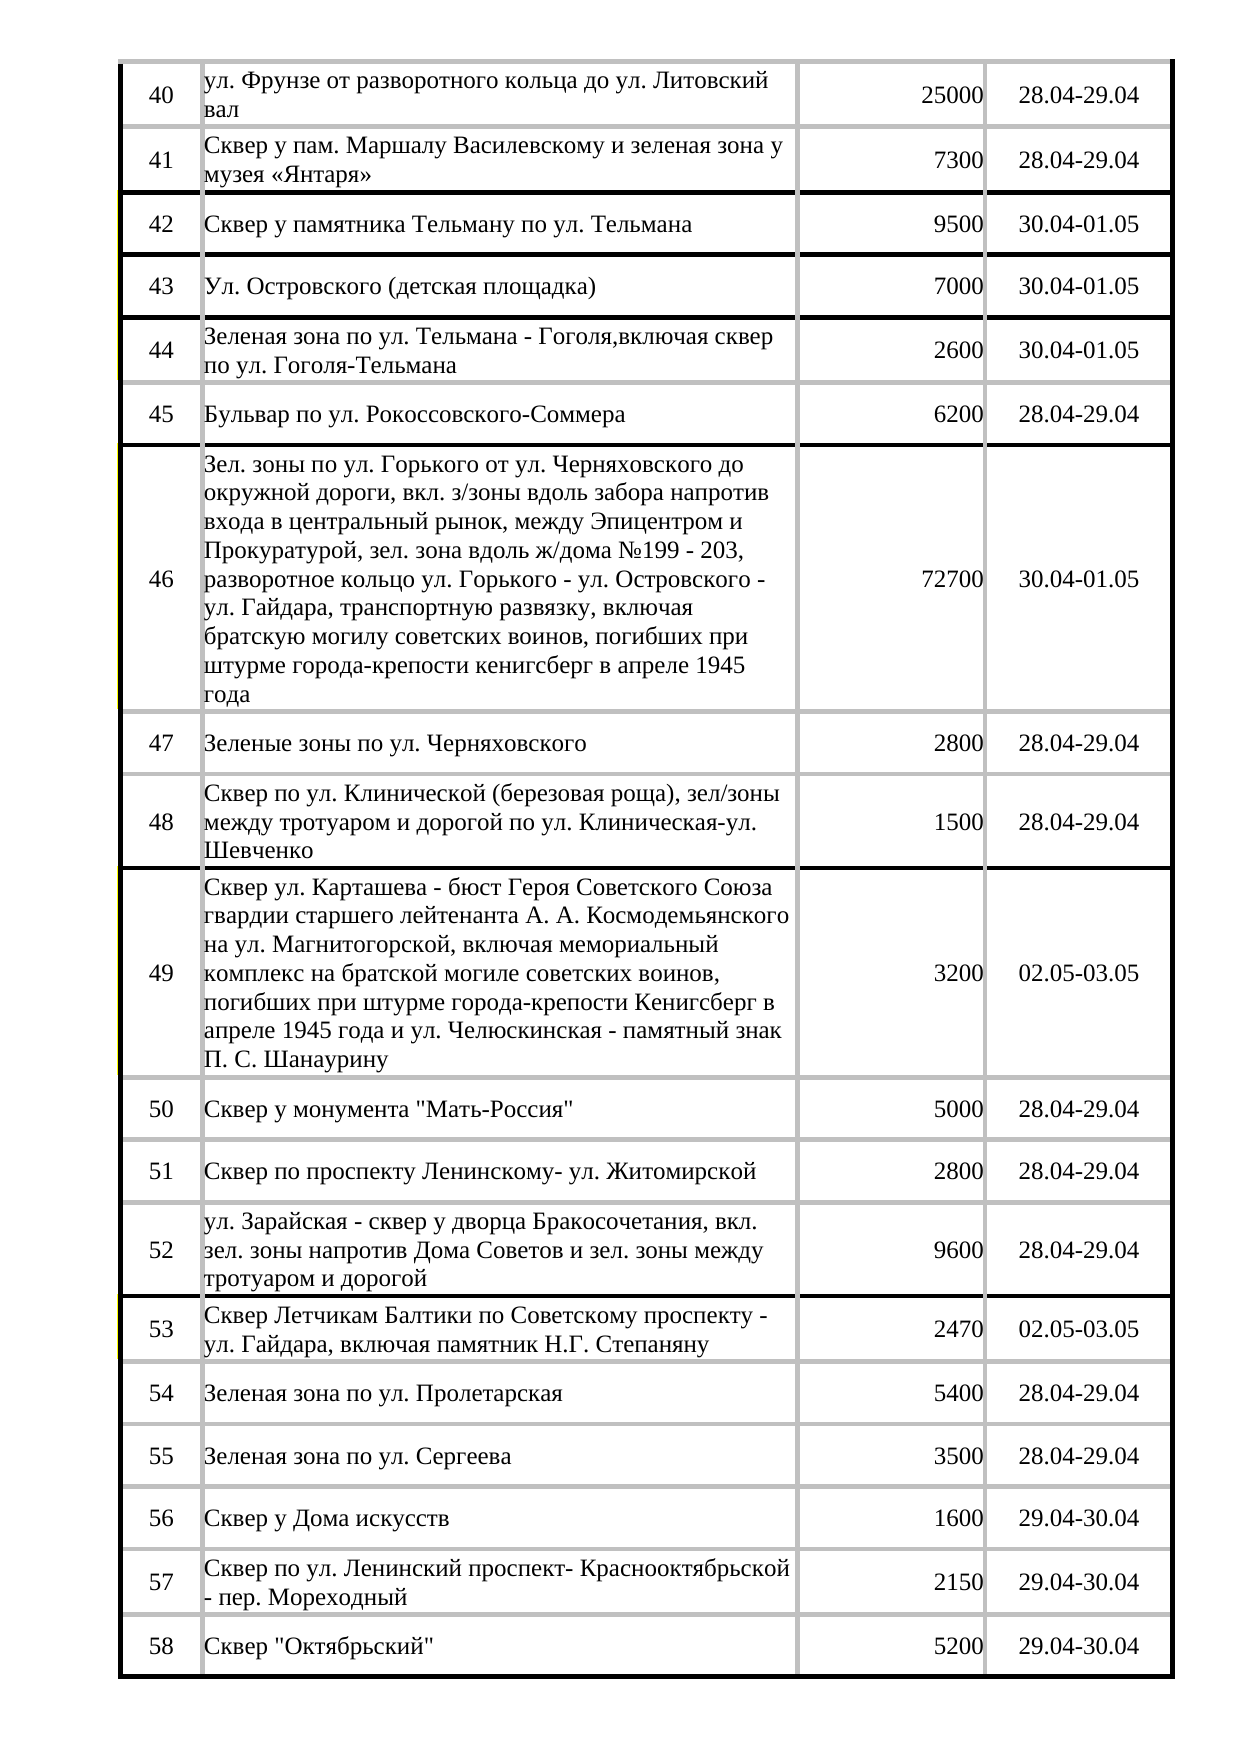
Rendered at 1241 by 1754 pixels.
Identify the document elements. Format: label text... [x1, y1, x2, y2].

table_cell 5400 [800, 1364, 983, 1422]
table_cell 43 [123, 257, 200, 315]
table_cell Сквер у монумента "Мать-Россия" [205, 1080, 795, 1137]
table_cell Сквер у Дома искусств [205, 1489, 795, 1547]
table_cell 6200 [800, 385, 983, 442]
table_cell 3500 [800, 1426, 983, 1484]
table_cell ул. Зарайская - сквер у дворца Бракосочетания, вкл. зел. зоны напротив Дома Советов и зел. зоны между тротуаром и дорогой [205, 1205, 795, 1294]
table_cell Сквер у памятника Тельману по ул. Тельмана [205, 195, 795, 252]
table_cell 2800 [800, 1142, 983, 1200]
table_cell 7300 [800, 129, 983, 190]
table_cell 50 [123, 1080, 200, 1137]
table_cell 51 [123, 1142, 200, 1200]
table_cell Сквер по ул. Ленинский проспект- Краснооктябрьской - пер. Мореходный [205, 1551, 795, 1612]
table_cell 2470 [800, 1298, 983, 1359]
table_cell 30.04-01.05 [987, 320, 1170, 380]
table_cell 02.05-03.05 [987, 1298, 1170, 1359]
table_cell 49 [123, 870, 200, 1075]
table_cell 28.04-29.04 [987, 1426, 1170, 1484]
table_cell Зеленые зоны по ул. Черняховского [205, 714, 795, 772]
table_cell 9500 [800, 195, 983, 252]
table_cell 28.04-29.04 [987, 776, 1170, 866]
table_cell Сквер по ул. Клинической (березовая роща), зел/зоны между тротуаром и дорогой по ул. Клиническая-ул. Шевченко [205, 776, 795, 866]
table_cell 44 [123, 320, 200, 380]
table_cell 25000 [800, 64, 983, 124]
table_cell 48 [123, 776, 200, 866]
table_cell 2150 [800, 1551, 983, 1612]
table_cell 28.04-29.04 [987, 64, 1170, 124]
table_cell Сквер у пам. Маршалу Василевскому и зеленая зона у музея «Янтаря» [205, 129, 795, 190]
table_cell 40 [123, 64, 200, 124]
table_cell 55 [123, 1426, 200, 1484]
table_cell Ул. Островского (детская площадка) [205, 257, 795, 315]
table_cell 30.04-01.05 [987, 447, 1170, 709]
table_cell Зеленая зона по ул. Тельмана - Гоголя,включая сквер по ул. Гоголя-Тельмана [205, 320, 795, 380]
table_cell Сквер "Октябрьский" [205, 1617, 795, 1674]
table_cell 58 [123, 1617, 200, 1674]
table_cell 28.04-29.04 [987, 1080, 1170, 1137]
table_cell 45 [123, 385, 200, 442]
table_cell 47 [123, 714, 200, 772]
table_cell 54 [123, 1364, 200, 1422]
table_cell Бульвар по ул. Рокоссовского-Соммера [205, 385, 795, 442]
table_cell 7000 [800, 257, 983, 315]
table_cell 28.04-29.04 [987, 1364, 1170, 1422]
table_cell Зеленая зона по ул. Сергеева [205, 1426, 795, 1484]
table_cell 29.04-30.04 [987, 1489, 1170, 1547]
table_cell 3200 [800, 870, 983, 1075]
table_cell 28.04-29.04 [987, 385, 1170, 442]
table_cell Сквер ул. Карташева - бюст Героя Советского Союза гвардии старшего лейтенанта А. А. Космодемьянского на ул. Магнитогорской, включая мемориальный комплекс на братской могиле советских воинов, погибших при штурме города-крепости Кенигсберг в апреле 1945 года и ул. Челюскинская - памятный знак П. С. Шанаурину [205, 870, 795, 1075]
table_cell 2600 [800, 320, 983, 380]
table_cell Зеленая зона по ул. Пролетарская [205, 1364, 795, 1422]
table_cell 30.04-01.05 [987, 257, 1170, 315]
table_cell 28.04-29.04 [987, 714, 1170, 772]
table_cell Сквер Летчикам Балтики по Советскому проспекту - ул. Гайдара, включая памятник Н.Г. Степаняну [205, 1298, 795, 1359]
table_cell 52 [123, 1205, 200, 1294]
table_cell 9600 [800, 1205, 983, 1294]
table_cell 41 [123, 129, 200, 190]
table_cell 30.04-01.05 [987, 195, 1170, 252]
table_cell 72700 [800, 447, 983, 709]
table_cell 56 [123, 1489, 200, 1547]
table_cell 1500 [800, 776, 983, 866]
table_cell 5200 [800, 1617, 983, 1674]
table_cell 2800 [800, 714, 983, 772]
table_cell 29.04-30.04 [987, 1551, 1170, 1612]
table_cell Зел. зоны по ул. Горького от ул. Черняховского до окружной дороги, вкл. з/зоны вдоль забора напротив входа в центральный рынок, между Эпицентром и Прокуратурой, зел. зона вдоль ж/дома №199 - 203, разворотное кольцо ул. Горького - ул. Островского - ул. Гайдара, транспортную развязку, включая братскую могилу советских воинов, погибших при штурме города-крепости кенигсберг в апреле 1945 года [205, 447, 795, 709]
table_cell ул. Фрунзе от разворотного кольца до ул. Литовский вал [205, 64, 795, 124]
table_cell 02.05-03.05 [987, 870, 1170, 1075]
table_cell 42 [123, 195, 200, 252]
table_cell 5000 [800, 1080, 983, 1137]
table_cell 28.04-29.04 [987, 1205, 1170, 1294]
table_cell 28.04-29.04 [987, 1142, 1170, 1200]
table_cell Сквер по проспекту Ленинскому- ул. Житомирской [205, 1142, 795, 1200]
table_cell 29.04-30.04 [987, 1617, 1170, 1674]
table_cell 28.04-29.04 [987, 129, 1170, 190]
table_cell 46 [123, 447, 200, 709]
table_cell 57 [123, 1551, 200, 1612]
table_cell 53 [123, 1298, 200, 1359]
table_cell 1600 [800, 1489, 983, 1547]
